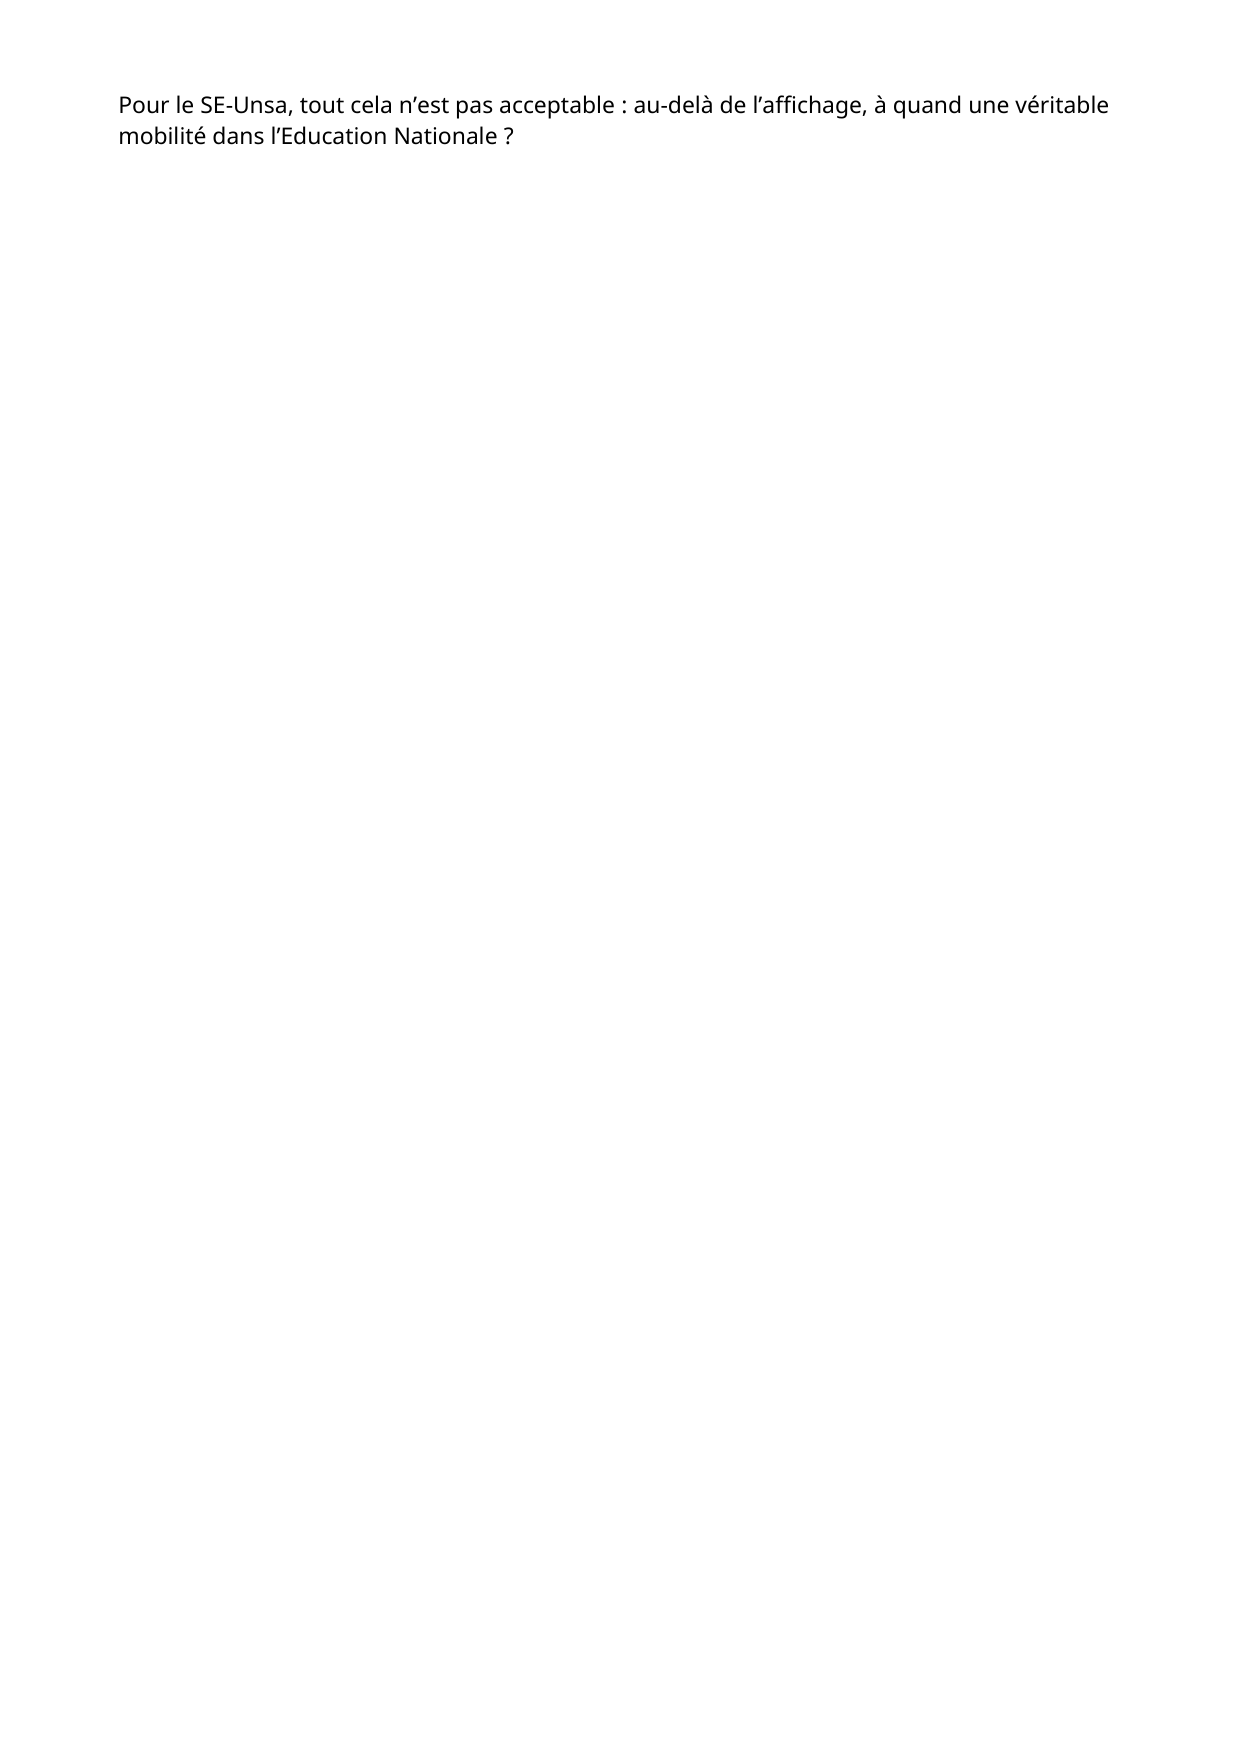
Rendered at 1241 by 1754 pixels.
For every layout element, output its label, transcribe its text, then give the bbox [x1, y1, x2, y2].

text Pour le SE-Unsa, tout cela n’est pas acceptable : au-delà de l’affichage, à quand une véritable mobilité dans l’Education Nationale ? [118, 89, 1152, 151]
